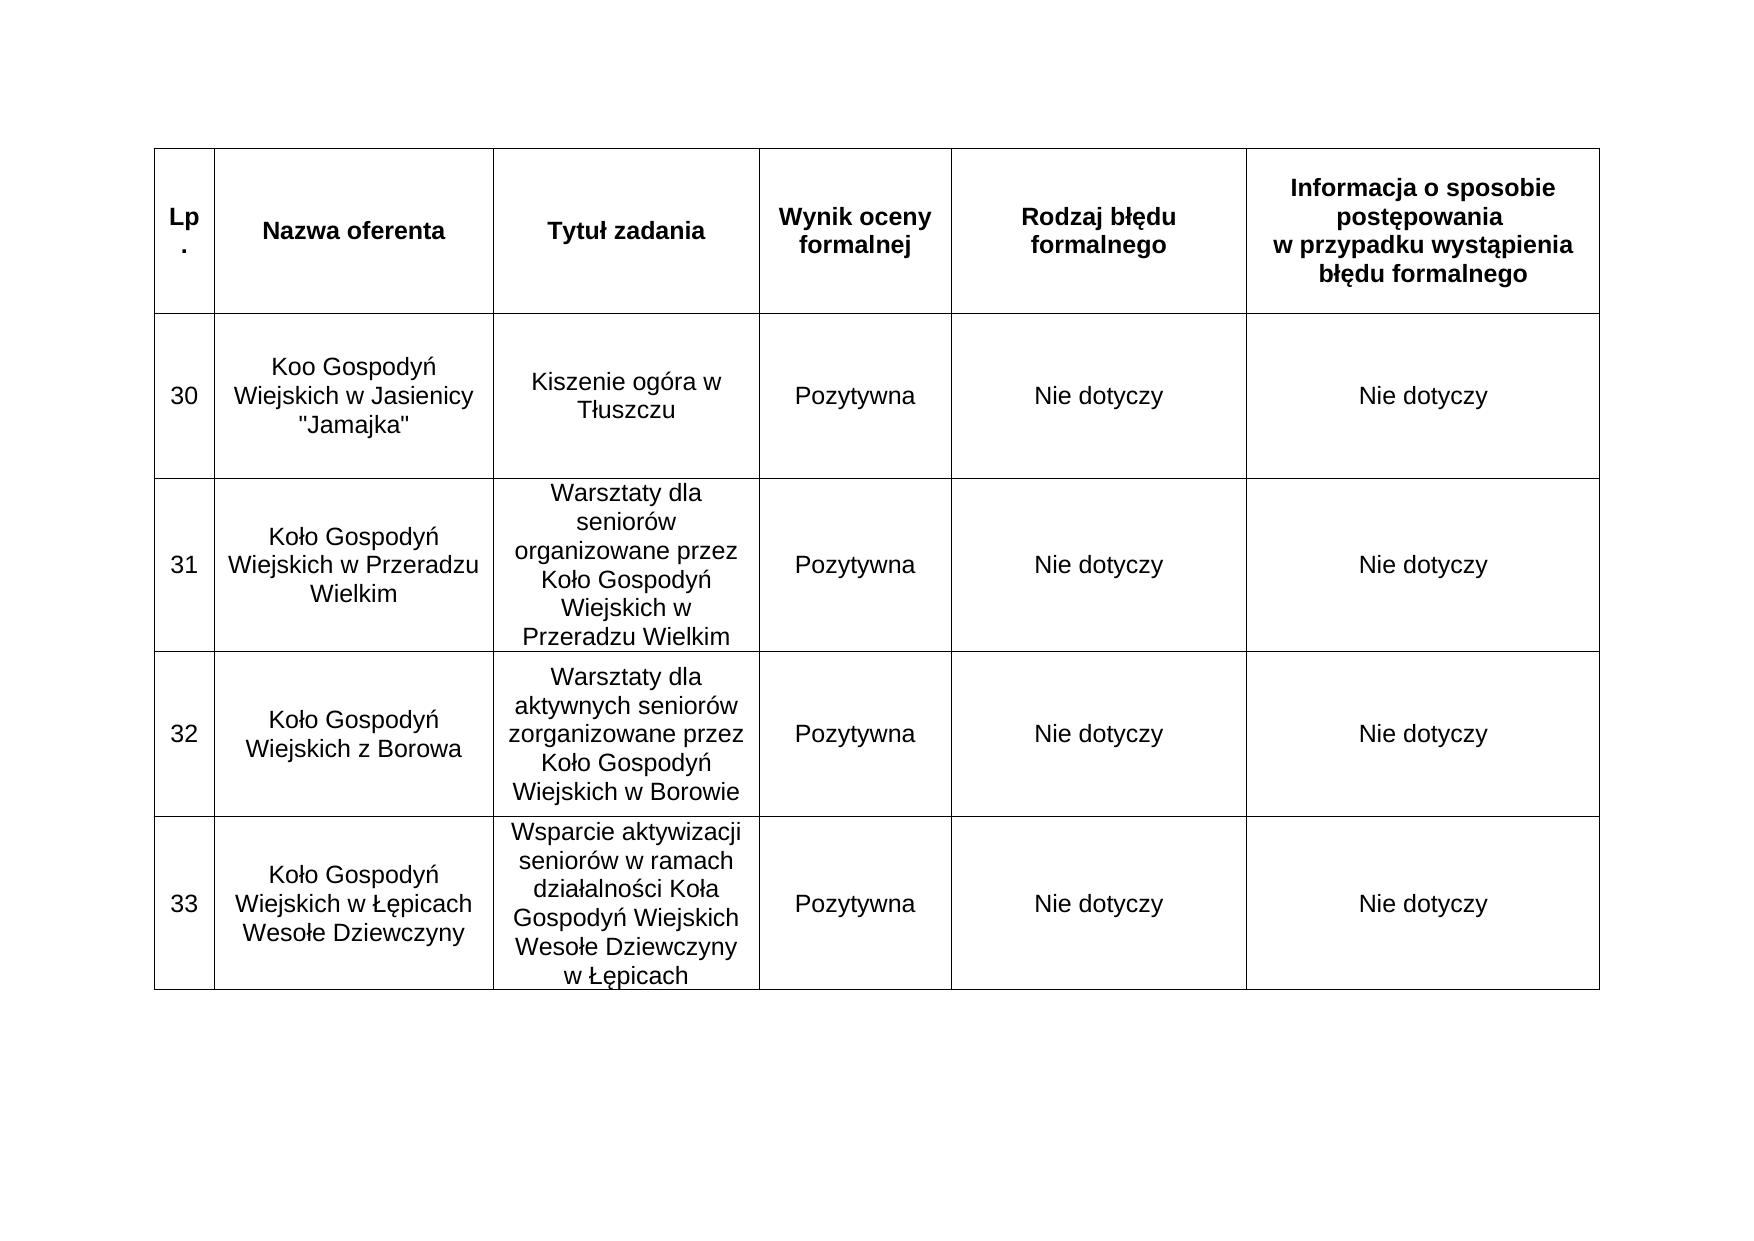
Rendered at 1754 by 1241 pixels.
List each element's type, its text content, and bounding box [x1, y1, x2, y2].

table_header Tytuł zadania [494, 149, 759, 312]
table_cell Nie dotyczy [1247, 479, 1599, 651]
table_cell Pozytywna [760, 652, 951, 816]
table_cell 30 [155, 314, 214, 477]
table_cell Warsztaty dla aktywnych seniorów zorganizowane przez Koło Gospodyń Wiejskich w Borowie [494, 652, 759, 816]
table_cell Koło Gospodyń Wiejskich w Przeradzu Wielkim [215, 479, 493, 651]
table_cell 31 [155, 479, 214, 651]
table_cell Nie dotyczy [952, 314, 1246, 477]
table_cell Nie dotyczy [1247, 652, 1599, 816]
table_cell 32 [155, 652, 214, 816]
table_cell Kiszenie ogóra w Tłuszczu [494, 314, 759, 477]
table_cell Nie dotyczy [1247, 314, 1599, 477]
table_header Informacja o sposobie postępowania w przypadku wystąpienia błędu formalnego [1247, 149, 1599, 312]
table_cell Nie dotyczy [952, 652, 1246, 816]
table_header Wynik oceny formalnej [760, 149, 951, 312]
table_cell Koło Gospodyń Wiejskich z Borowa [215, 652, 493, 816]
table_cell Warsztaty dla seniorów organizowane przez Koło Gospodyń Wiejskich w Przeradzu Wielkim [494, 479, 759, 651]
table_cell Koło Gospodyń Wiejskich w Łępicach Wesołe Dziewczyny [215, 817, 493, 989]
table_header Rodzaj błędu formalnego [952, 149, 1246, 312]
table_cell Nie dotyczy [952, 479, 1246, 651]
table_header Nazwa oferenta [215, 149, 493, 312]
table_cell Pozytywna [760, 479, 951, 651]
table_cell Nie dotyczy [1247, 817, 1599, 989]
table_cell Wsparcie aktywizacji seniorów w ramach działalności Koła Gospodyń Wiejskich Wesołe Dziewczyny w Łępicach [494, 817, 759, 989]
table_cell Pozytywna [760, 817, 951, 989]
table_cell 33 [155, 817, 214, 989]
table_cell Koo Gospodyń Wiejskich w Jasienicy "Jamajka" [215, 314, 493, 477]
table_header Lp. [155, 149, 214, 312]
table_cell Nie dotyczy [952, 817, 1246, 989]
table_cell Pozytywna [760, 314, 951, 477]
